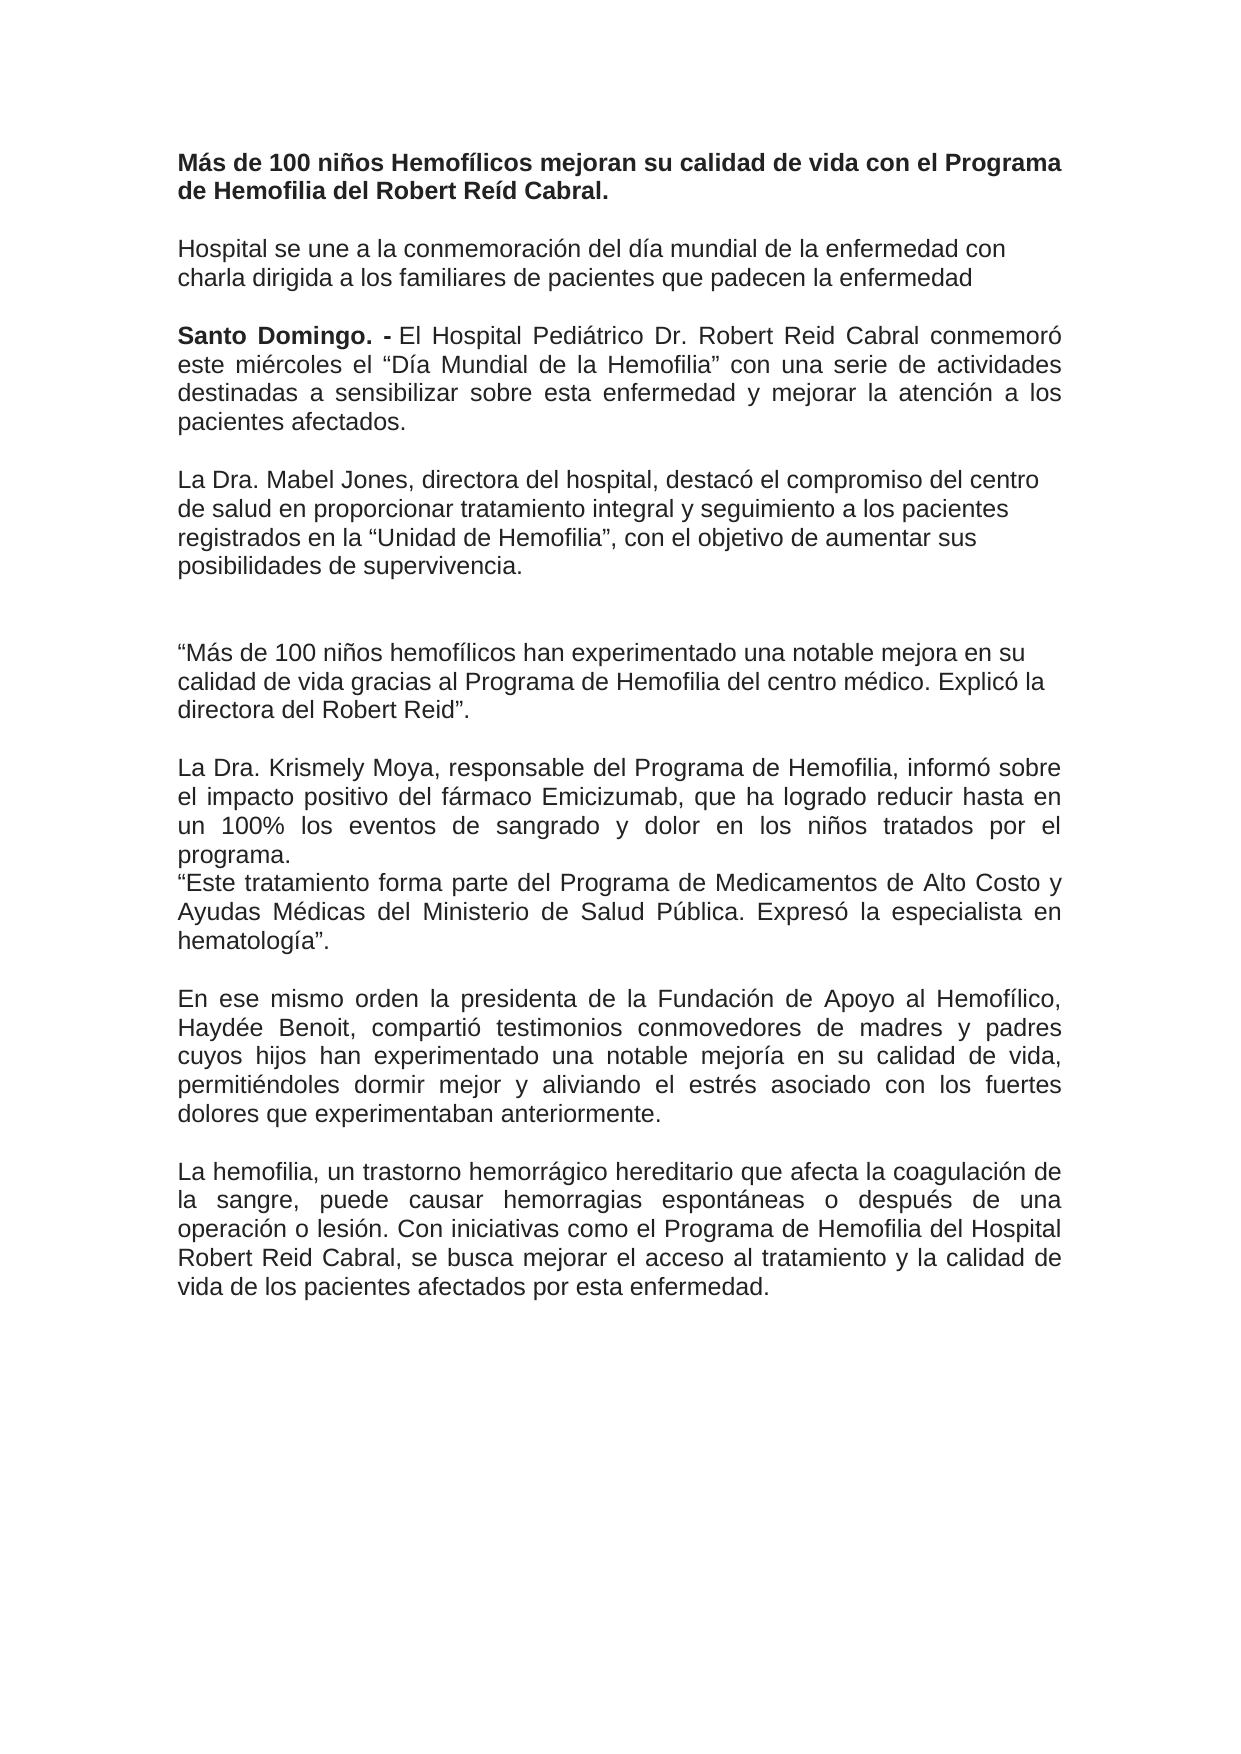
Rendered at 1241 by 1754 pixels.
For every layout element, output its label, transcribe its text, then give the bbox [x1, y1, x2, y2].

text La Dra. Mabel Jones, directora del hospital, destacó el compromiso del centro de salud en proporcionar tratamiento integral y seguimiento a los pacientes registrados en la “Unidad de Hemofilia”, con el objetivo de aumentar sus posibilidades de supervivencia. [177, 465, 1063, 580]
text La hemofilia, un trastorno hemorrágico hereditario que afecta la coagulación de la sangre, puede causar hemorragias espontáneas o después de una operación o lesión. Con iniciativas como el Programa de Hemofilia del Hospital Robert Reid Cabral, se busca mejorar el acceso al tratamiento y la calidad de vida de los pacientes afectados por esta enfermedad. [177, 1157, 1063, 1301]
text En ese mismo orden la presidenta de la Fundación de Apoyo al Hemofílico, Haydée Benoit, compartió testimonios conmovedores de madres y padres cuyos hijos han experimentado una notable mejoría en su calidad de vida, permitiéndoles dormir mejor y aliviando el estrés asociado con los fuertes dolores que experimentaban anteriormente. [177, 984, 1063, 1128]
text La Dra. Krismely Moya, responsable del Programa de Hemofilia, informó sobre el impacto positivo del fármaco Emicizumab, que ha logrado reducir hasta en un 100% los eventos de sangrado y dolor en los niños tratados por el programa. “Este tratamiento forma parte del Programa de Medicamentos de Alto Costo y Ayudas Médicas del Ministerio de Salud Pública. Expresó la especialista en hematología”. [177, 753, 1063, 955]
text Más de 100 niños Hemofílicos mejoran su calidad de vida con el Programa de Hemofilia del Robert Reíd Cabral. [177, 148, 1063, 205]
text “Más de 100 niños hemofílicos han experimentado una notable mejora en su calidad de vida gracias al Programa de Hemofilia del centro médico. Explicó la directora del Robert Reid”. [177, 609, 1063, 724]
text Santo Domingo. - El Hospital Pediátrico Dr. Robert Reid Cabral conmemoró este miércoles el “Día Mundial de la Hemofilia” con una serie de actividades destinadas a sensibilizar sobre esta enfermedad y mejorar la atención a los pacientes afectados. [177, 321, 1063, 436]
text Hospital se une a la conmemoración del día mundial de la enfermedad con charla dirigida a los familiares de pacientes que padecen la enfermedad [177, 234, 1063, 292]
